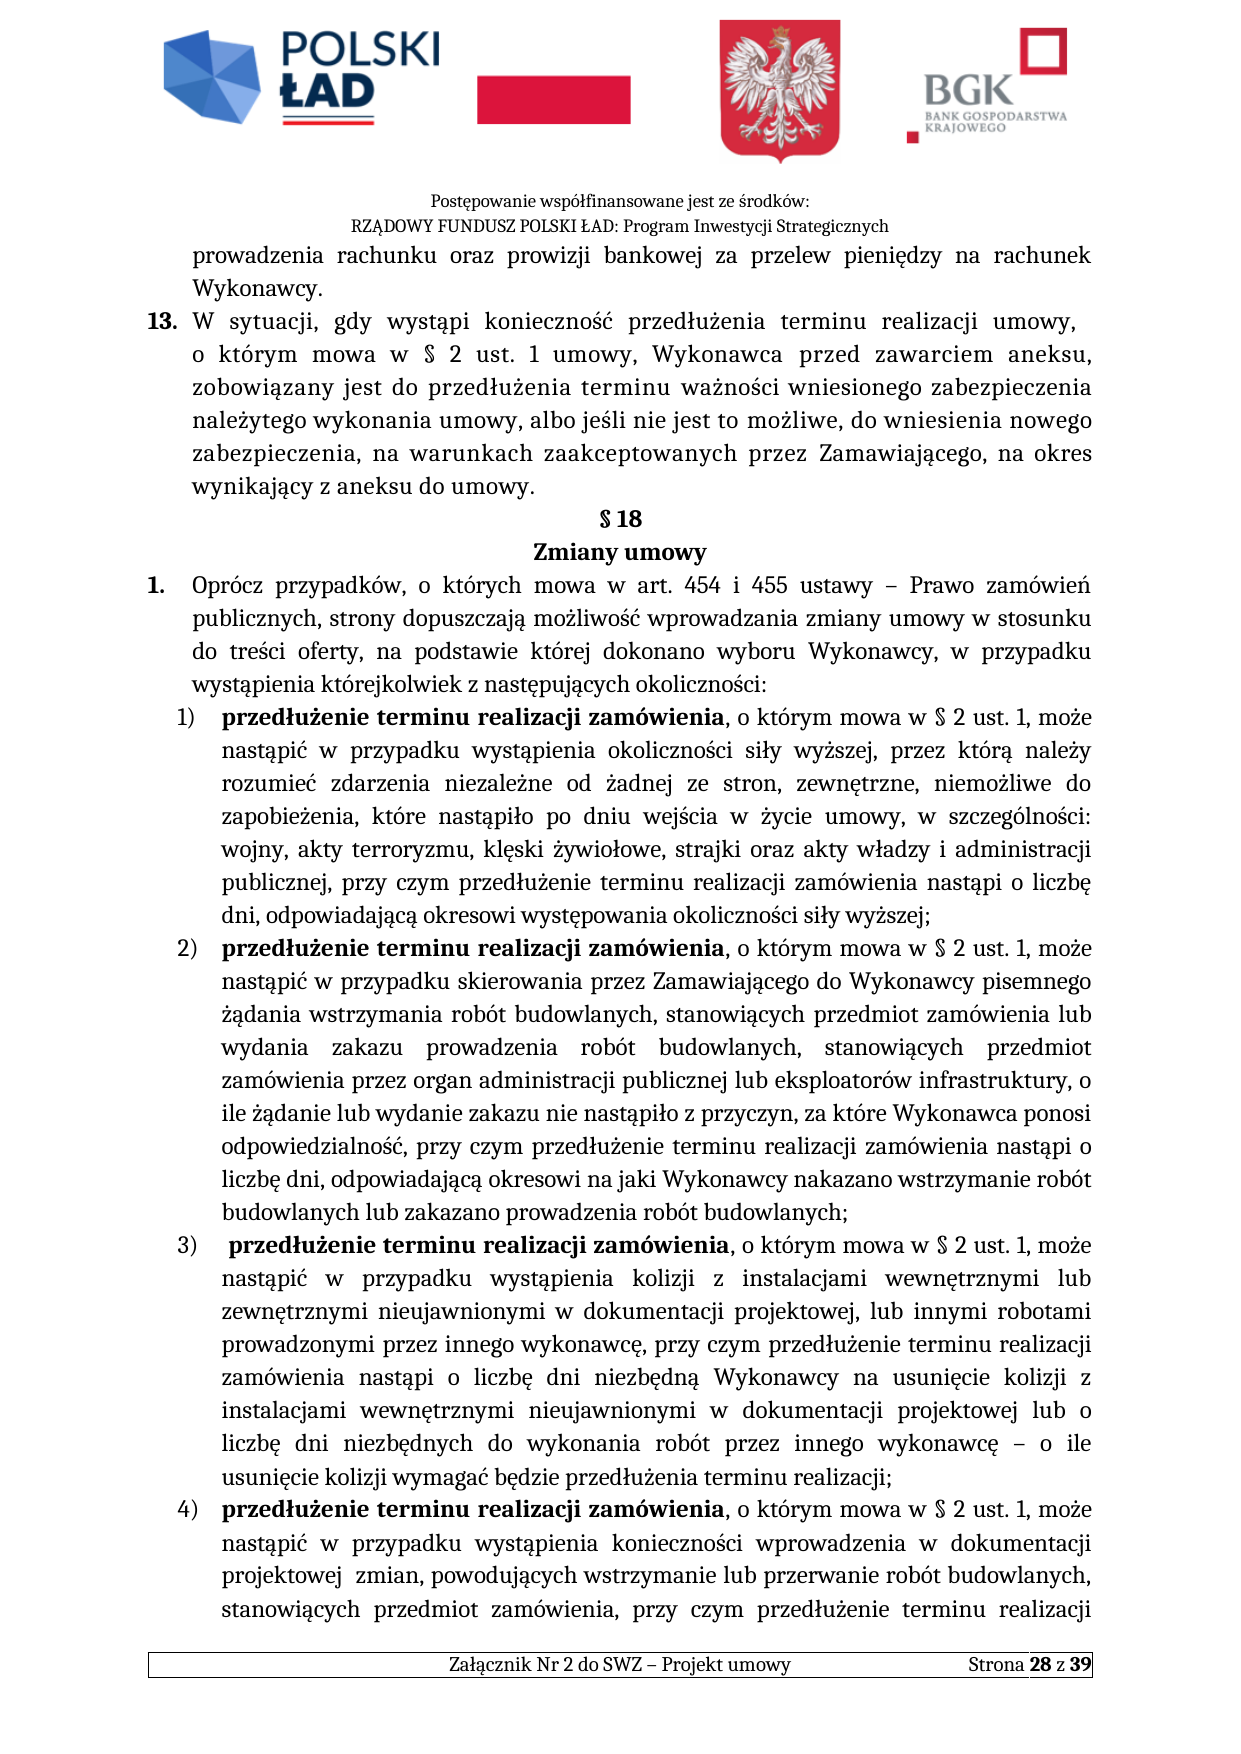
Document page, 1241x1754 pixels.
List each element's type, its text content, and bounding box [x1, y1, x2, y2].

list przedłużenie terminu realizacji zamówienia, o którym mowa w § 2 ust. 1, może nastąpić w przypadku skierowania przez Zamawiającego do Wykonawcy pisemnego żądania wstrzymania robót budowlanych, stanowiących przedmiot zamówienia lub wydania zakazu prowadzenia robót budowlanych, stanowiących przedmiot zamówienia przez organ administracji publicznej lub eksploatorów infrastruktury, o ile żądanie lub wydanie zakazu nie nastąpiło z przyczyn, za które Wykonawca ponosi odpowiedzialność, przy czym przedłużenie terminu realizacji zamówienia nastąpi o liczbę dni, odpowiadającą okresowi na jaki Wykonawcy nakazano wstrzymanie robót budowlanych lub zakazano prowadzenia robót budowlanych; [177, 934, 1093, 1227]
list przedłużenie terminu realizacji zamówienia, o którym mowa w § 2 ust. 1, może nastąpić w przypadku wystąpienia kolizji z instalacjami wewnętrznymi lub zewnętrznymi nieujawnionymi w dokumentacji projektowej, lub innymi robotami prowadzonymi przez innego wykonawcę, przy czym przedłużenie terminu realizacji zamówienia nastąpi o liczbę dni niezbędną Wykonawcy na usunięcie kolizji z instalacjami wewnętrznymi nieujawnionymi w dokumentacji projektowej lub o liczbę dni niezbędnych do wykonania robót przez innego wykonawcę – o ile usunięcie kolizji wymagać będzie przedłużenia terminu realizacji; [177, 1231, 1093, 1491]
text Zmiany umowy [148, 538, 1093, 567]
list przedłużenie terminu realizacji zamówienia, o którym mowa w § 2 ust. 1, może nastąpić w przypadku wystąpienia okoliczności siły wyższej, przez którą należy rozumieć zdarzenia niezależne od żadnej ze stron, zewnętrzne, niemożliwe do zapobieżenia, które nastąpiło po dniu wejścia w życie umowy, w szczególności: wojny, akty terroryzmu, klęski żywiołowe, strajki oraz akty władzy i administracji publicznej, przy czym przedłużenie terminu realizacji zamówienia nastąpi o liczbę dni, odpowiadającą okresowi występowania okoliczności siły wyższej; [177, 703, 1093, 930]
text § 18 [148, 505, 1093, 533]
list Oprócz przypadków, o których mowa w art. 454 i 455 ustawy – Prawo zamówień publicznych, strony dopuszczają możliwość wprowadzania zmiany umowy w stosunku do treści oferty, na podstawie której dokonano wyboru Wykonawcy, w przypadku wystąpienia którejkolwiek z następujących okoliczności: [148, 571, 1093, 699]
list W sytuacji, gdy wystąpi konieczność przedłużenia terminu realizacji umowy, o którym mowa w § 2 ust. 1 umowy, Wykonawca przed zawarciem aneksu, zobowiązany jest do przedłużenia terminu ważności wniesionego zabezpieczenia należytego wykonania umowy, albo jeśli nie jest to możliwe, do wniesienia nowego zabezpieczenia, na warunkach zaakceptowanych przez Zamawiającego, na okres wynikający z aneksu do umowy. [148, 307, 1093, 501]
picture [147, 3, 1093, 166]
